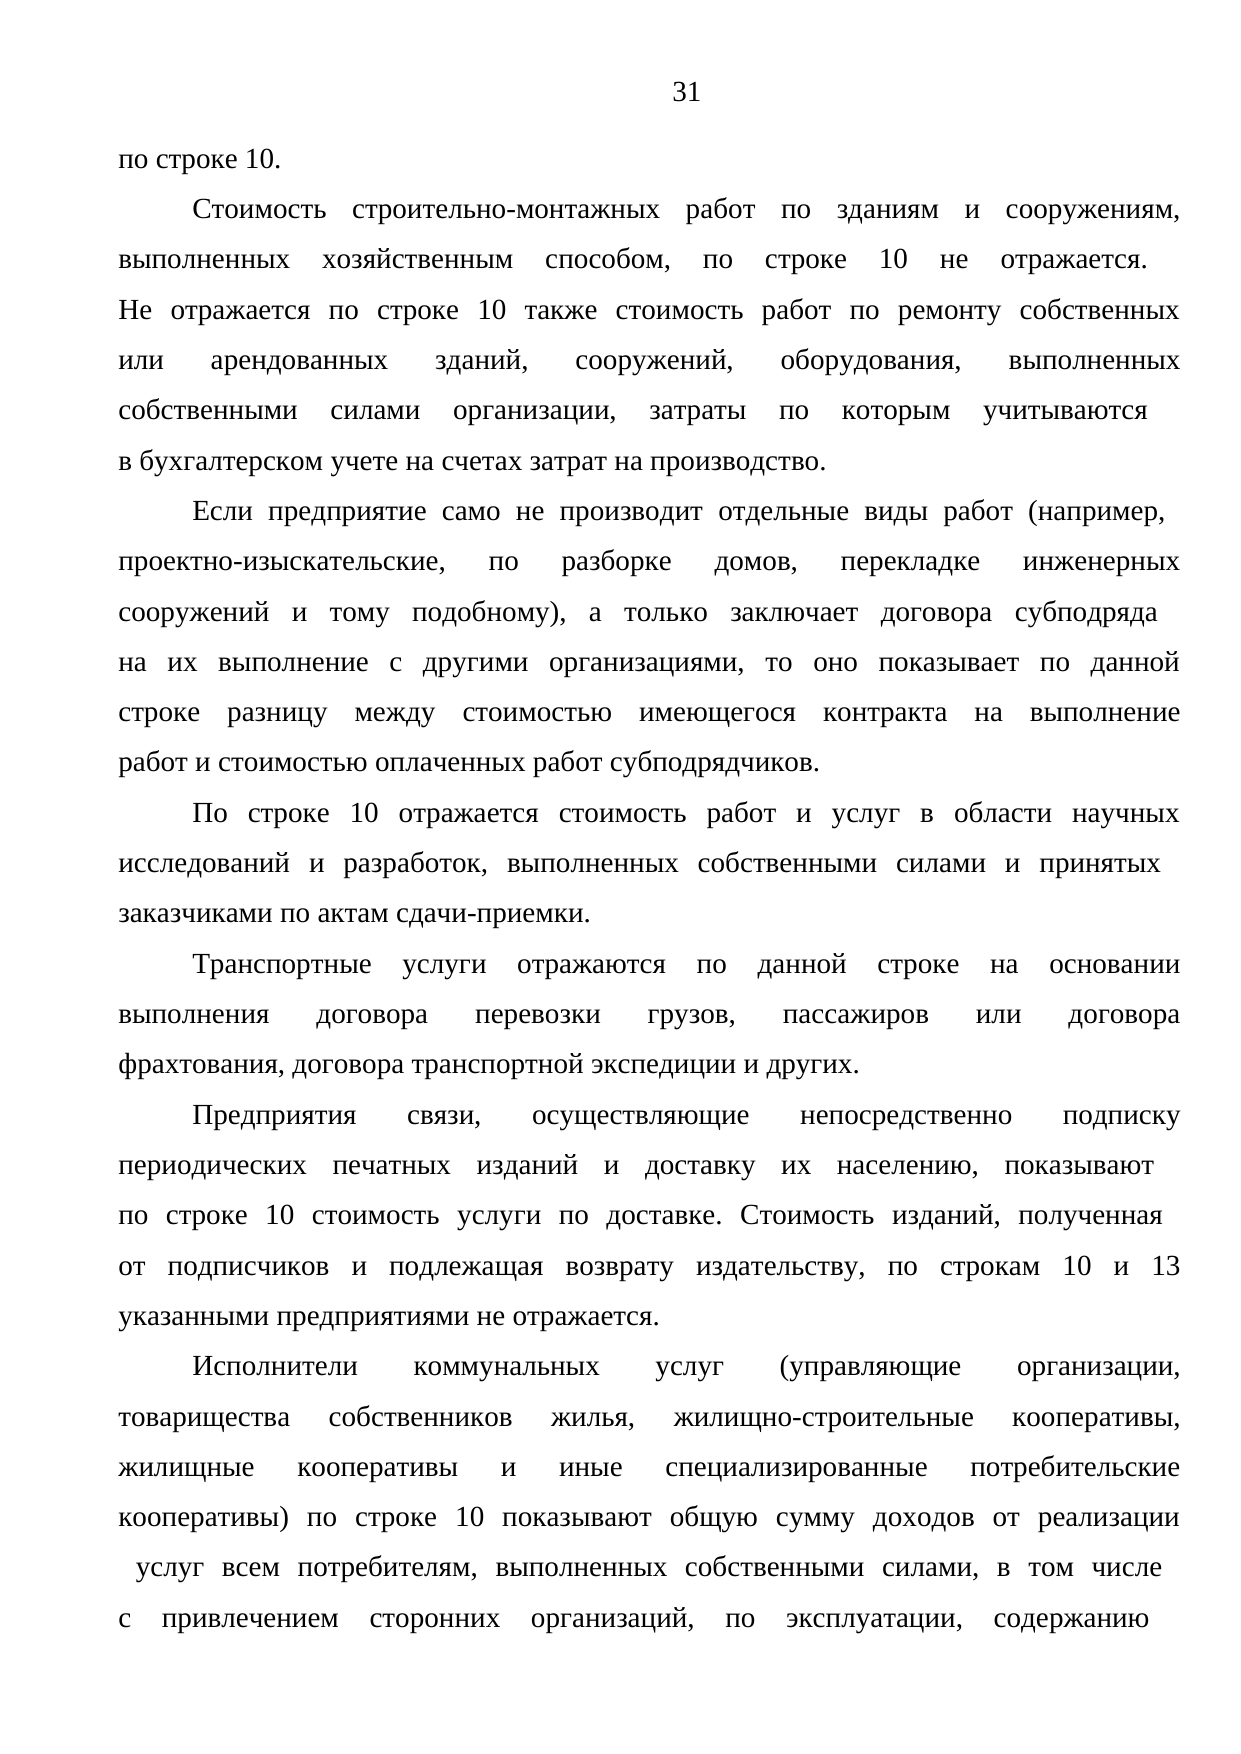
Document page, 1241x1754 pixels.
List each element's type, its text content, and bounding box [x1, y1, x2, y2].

text Стоимость строительно-монтажных работ по зданиям и сооружениям, выполненных хозяйственным способом, по строке 10 не отражается. Не отражается по строке 10 также стоимость работ по ремонту собственных или арендованных зданий, сооружений, оборудования, выполненных собственными силами организации, затраты по которым учитываются в бухгалтерском учете на счетах затрат на производство. [118, 191, 1181, 476]
text Если предприятие само не производит отдельные виды работ (например, проектно-изыскательские, по разборке домов, перекладке инженерных сооружений и тому подобному), а только заключает договора субподряда на их выполнение с другими организациями, то оно показывает по данной строке разницу между стоимостью имеющегося контракта на выполнение работ и стоимостью оплаченных работ субподрядчиков. [118, 493, 1181, 778]
text Транспортные услуги отражаются по данной строке на основании выполнения договора перевозки грузов, пассажиров или договора фрахтования, договора транспортной экспедиции и других. [118, 946, 1181, 1080]
text Предприятия связи, осуществляющие непосредственно подписку периодических печатных изданий и доставку их населению, показывают по строке 10 стоимость услуги по доставке. Стоимость изданий, полученная от подписчиков и подлежащая возврату издательству, по строкам 10 и 13 указанными предприятиями не отражается. [118, 1097, 1181, 1332]
text По строке 10 отражается стоимость работ и услуг в области научных исследований и разработок, выполненных собственными силами и принятых заказчиками по актам сдачи-приемки. [118, 795, 1181, 929]
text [118, 141, 1181, 174]
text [118, 1348, 1181, 1633]
